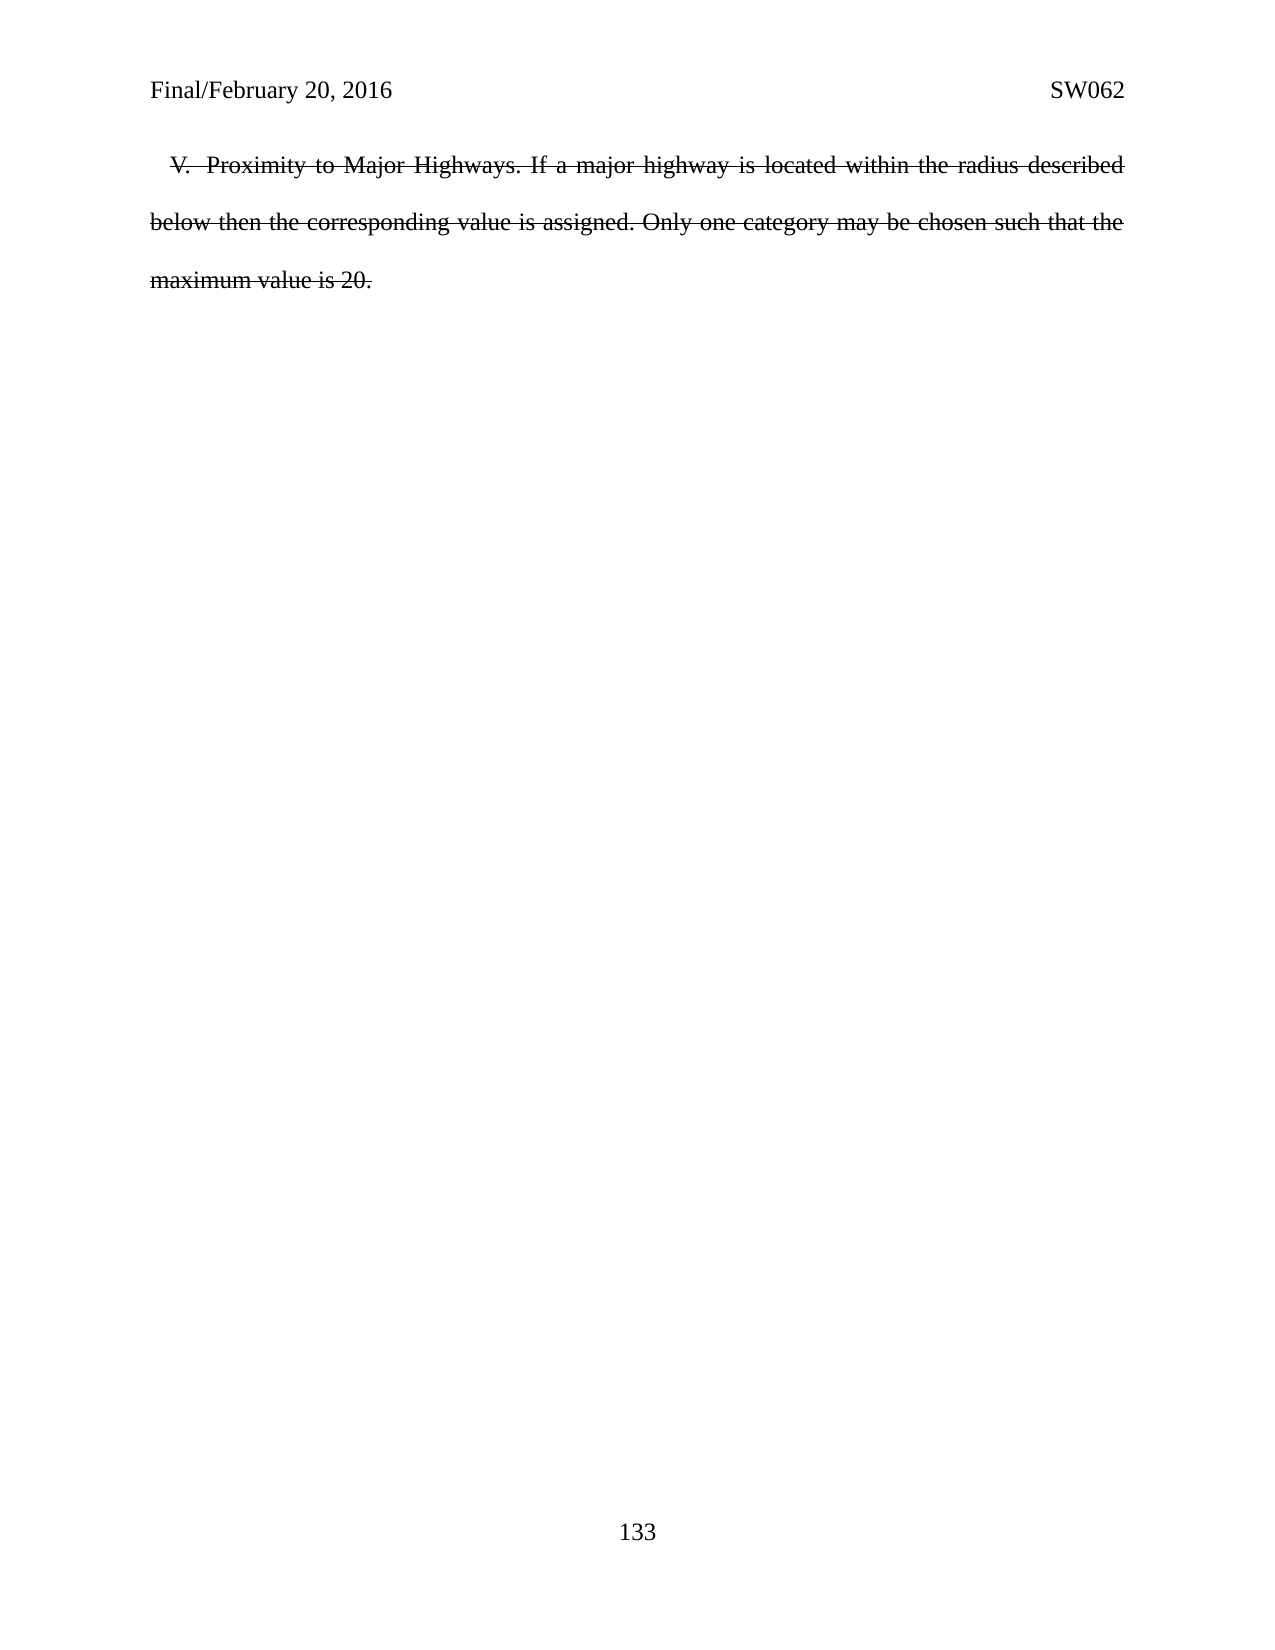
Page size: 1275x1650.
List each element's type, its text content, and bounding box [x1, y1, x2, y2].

text V. Proximity to Major Highways. If a major highway is located within the radius described below then the corresponding value is assigned. Only one category may be chosen such that the maximum value is 20. [150, 150, 1125, 294]
